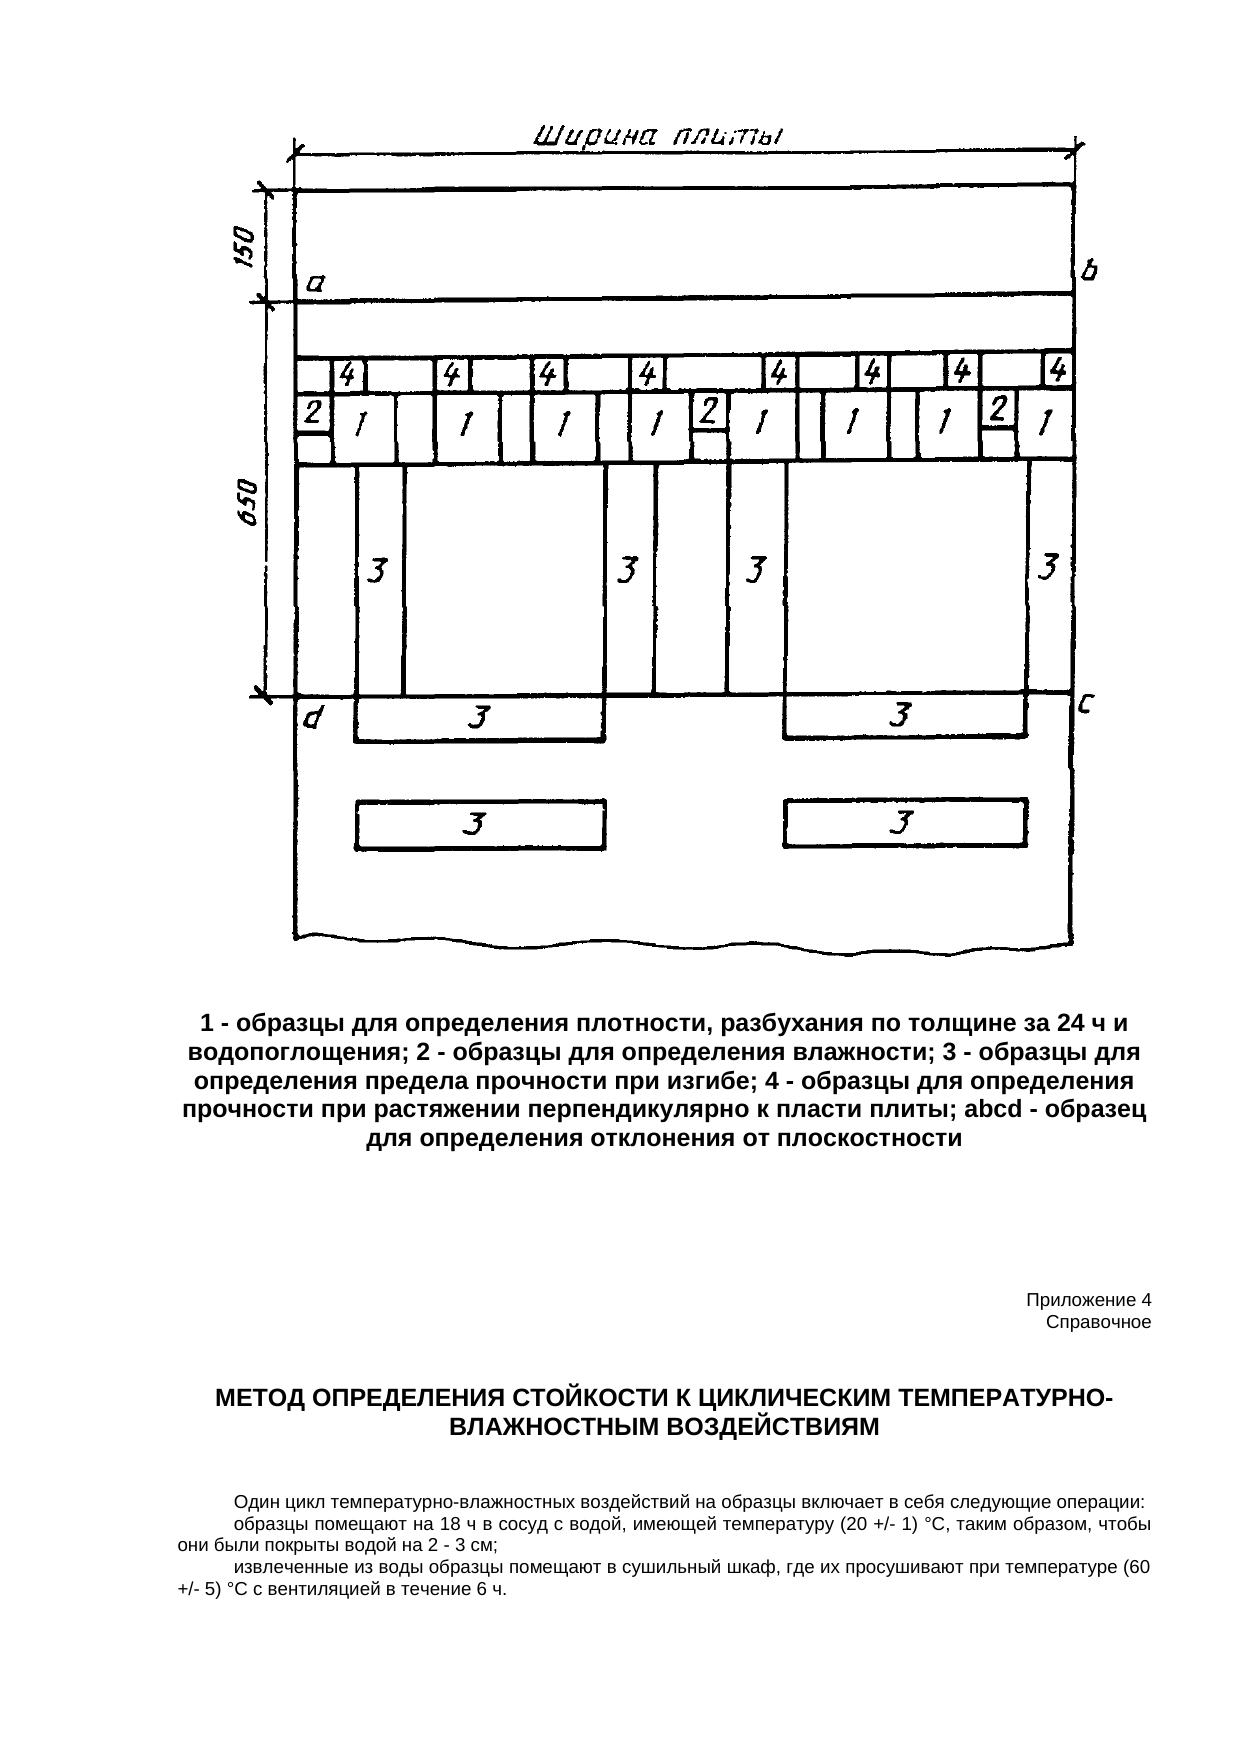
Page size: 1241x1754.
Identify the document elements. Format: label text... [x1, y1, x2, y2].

text Один цикл температурно-влажностных воздействий на образцы включает в себя следующие операции: [177, 1491, 1152, 1513]
text МЕТОД ОПРЕДЕЛЕНИЯ СТОЙКОСТИ К ЦИКЛИЧЕСКИМ ТЕМПЕРАТУРНО-ВЛАЖНОСТНЫМ ВОЗДЕЙСТВИЯМ [177, 1383, 1152, 1440]
text Справочное [177, 1311, 1152, 1332]
text извлеченные из воды образцы помещают в сушильный шкаф, где их просушивают при температуре (60 +/- 5) °С с вентиляцией в течение 6 ч. [177, 1556, 1152, 1599]
text 1 - образцы для определения плотности, разбухания по толщине за 24 ч и водопоглощения; 2 - образцы для определения влажности; 3 - образцы для определения предела прочности при изгибе; 4 - образцы для определения прочности при растяжении перпендикулярно к пласти плиты; аbсd - образец для определения отклонения от плоскостности [177, 1008, 1152, 1152]
text образцы помещают на 18 ч в сосуд с водой, имеющей температуру (20 +/- 1) °С, таким образом, чтобы они были покрыты водой на 2 - 3 см; [177, 1513, 1152, 1556]
text Приложение 4 [177, 1289, 1152, 1311]
picture [231, 118, 1098, 958]
